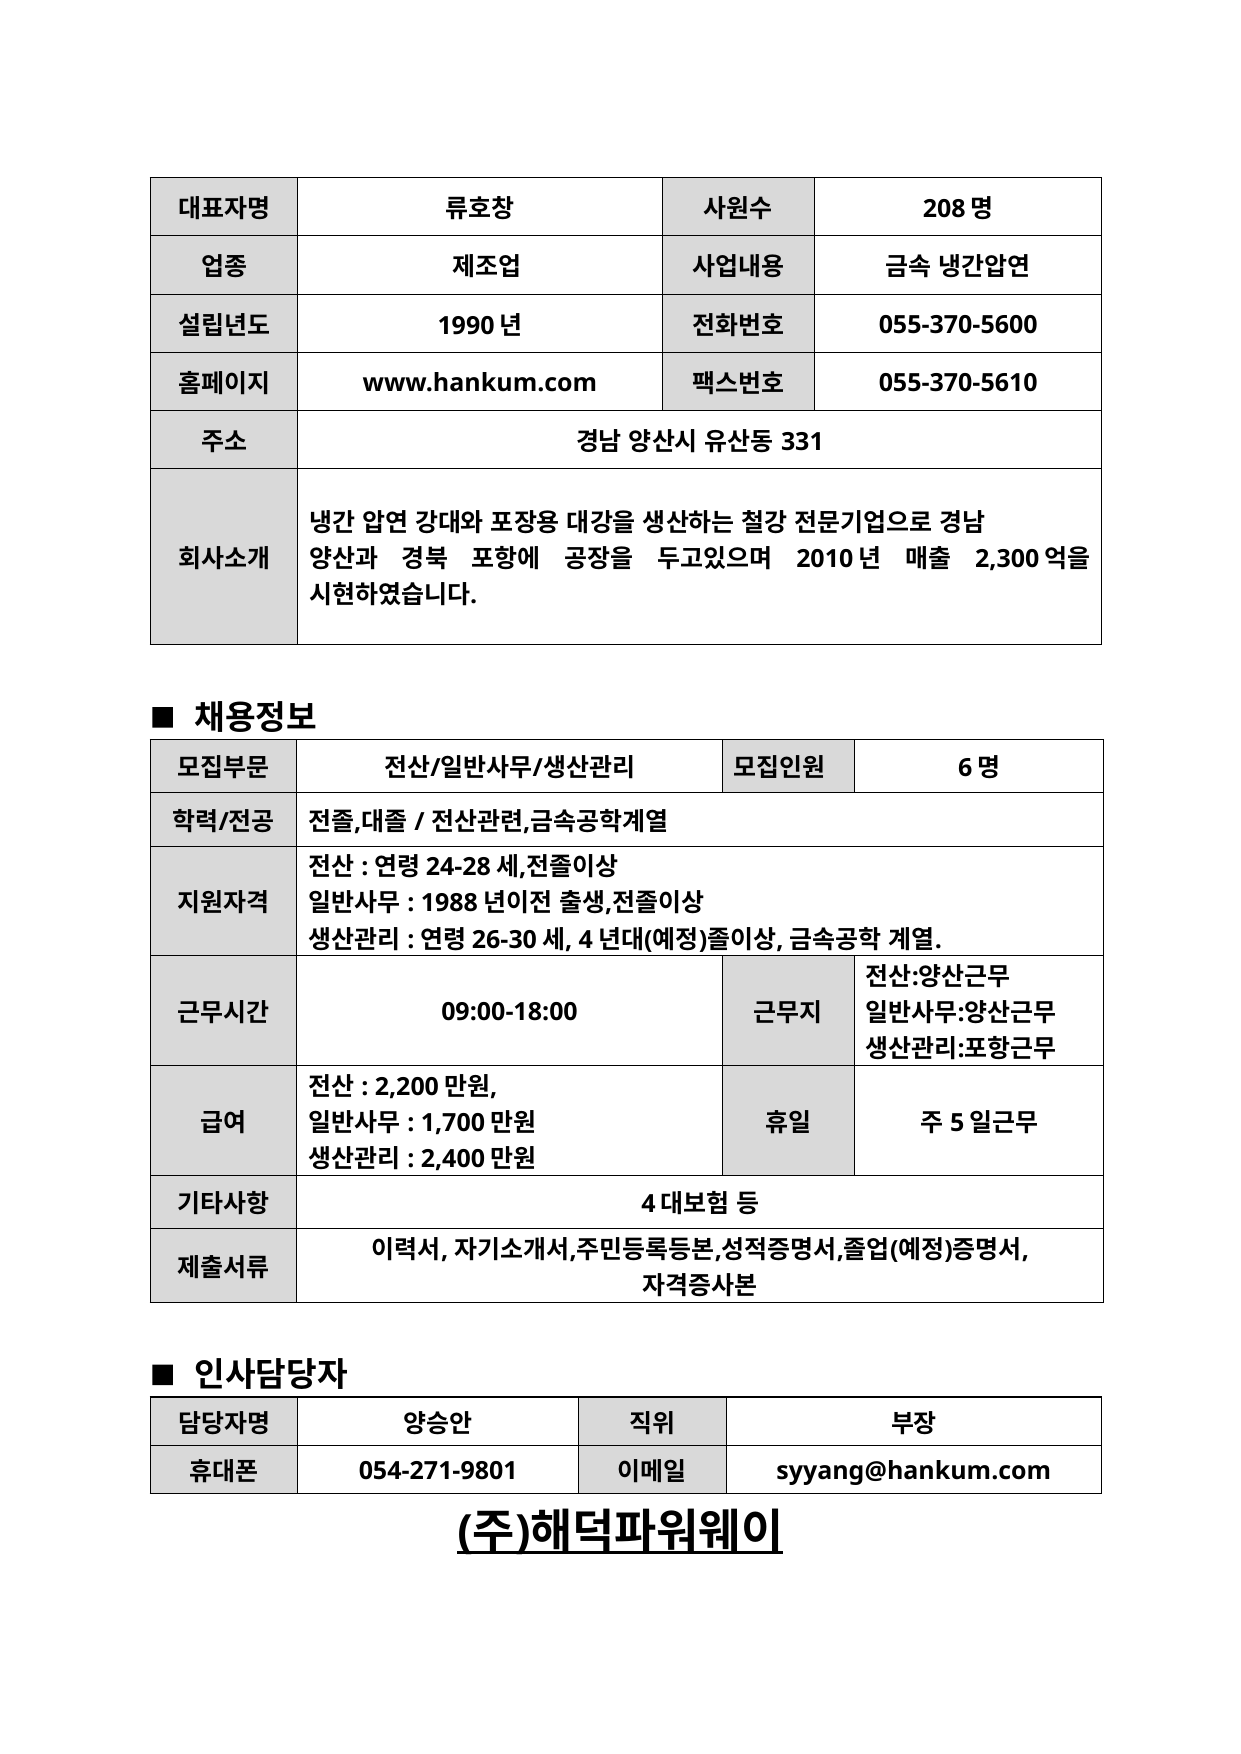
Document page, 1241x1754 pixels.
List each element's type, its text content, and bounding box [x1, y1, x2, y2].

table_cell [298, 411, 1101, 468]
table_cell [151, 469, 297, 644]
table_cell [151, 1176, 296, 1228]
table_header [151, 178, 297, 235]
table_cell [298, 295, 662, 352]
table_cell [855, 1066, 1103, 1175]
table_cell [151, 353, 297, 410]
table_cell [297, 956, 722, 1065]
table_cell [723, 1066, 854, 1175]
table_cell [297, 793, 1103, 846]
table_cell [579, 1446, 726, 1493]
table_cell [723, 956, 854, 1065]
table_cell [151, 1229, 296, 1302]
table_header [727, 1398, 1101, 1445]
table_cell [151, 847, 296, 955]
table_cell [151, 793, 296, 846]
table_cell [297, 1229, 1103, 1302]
text (주)해덕파워웨이 [150, 1494, 1090, 1561]
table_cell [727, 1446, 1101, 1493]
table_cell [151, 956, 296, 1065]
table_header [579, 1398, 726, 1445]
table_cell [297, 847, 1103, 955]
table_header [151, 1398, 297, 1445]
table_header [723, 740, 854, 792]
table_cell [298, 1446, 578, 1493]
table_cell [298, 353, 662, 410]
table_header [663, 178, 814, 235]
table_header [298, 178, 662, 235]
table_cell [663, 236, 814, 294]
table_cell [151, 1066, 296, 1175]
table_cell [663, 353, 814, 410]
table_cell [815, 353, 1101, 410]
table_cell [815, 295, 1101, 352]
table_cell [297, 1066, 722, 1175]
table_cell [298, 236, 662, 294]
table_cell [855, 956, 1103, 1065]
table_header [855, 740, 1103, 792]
list 채용정보 [150, 691, 1090, 739]
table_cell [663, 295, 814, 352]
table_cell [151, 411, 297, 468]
list 인사담당자 [150, 1348, 1090, 1396]
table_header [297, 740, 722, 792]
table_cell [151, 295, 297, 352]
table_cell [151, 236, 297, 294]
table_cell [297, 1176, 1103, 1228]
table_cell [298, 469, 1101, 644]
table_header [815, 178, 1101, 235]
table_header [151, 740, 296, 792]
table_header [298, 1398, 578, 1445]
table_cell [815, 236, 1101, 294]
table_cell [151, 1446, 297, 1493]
